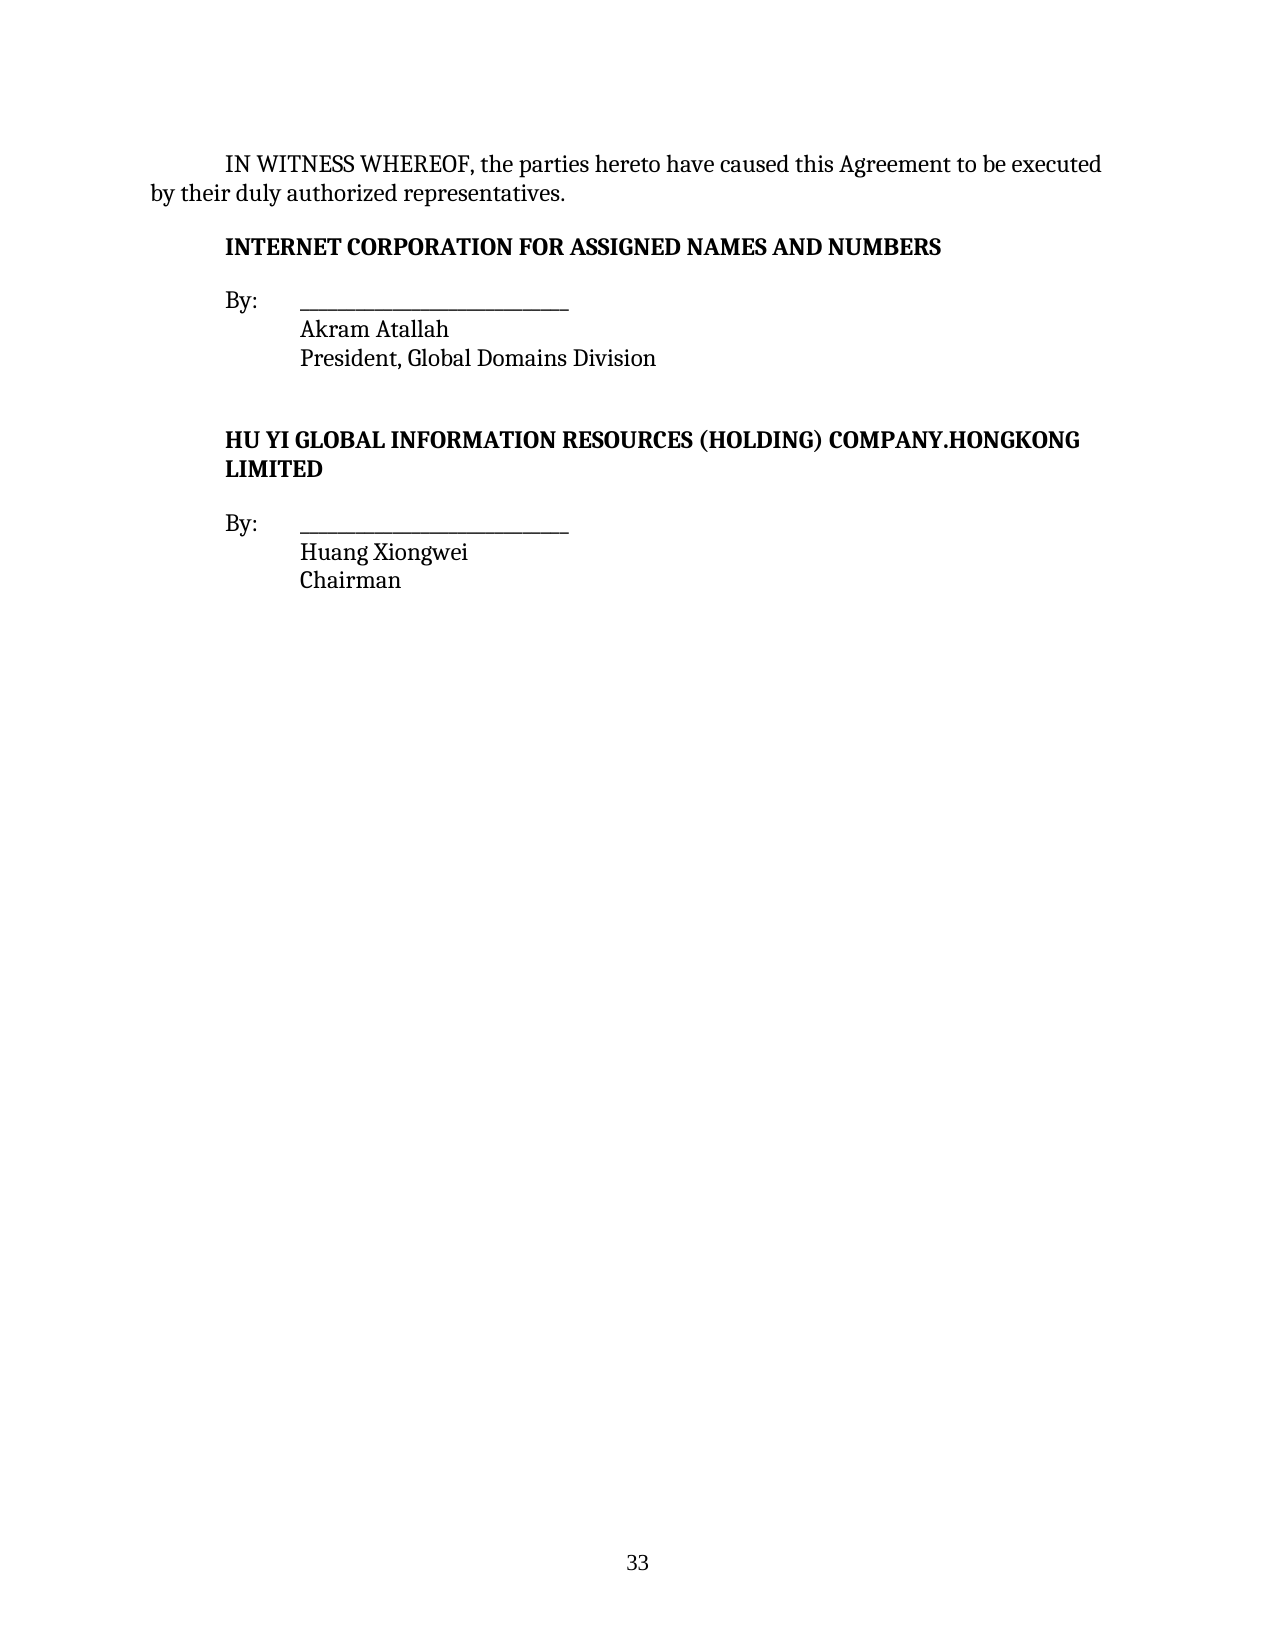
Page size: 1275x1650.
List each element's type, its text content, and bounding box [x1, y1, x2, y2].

text By: _____________________________ Huang Xiongwei [225, 509, 1125, 566]
text By: _____________________________ Akram Atallah President, Global Domains Division [225, 286, 1125, 401]
text IN WITNESS WHEREOF, the parties hereto have caused this Agreement to be executed by their duly authorized representatives. [150, 150, 1125, 207]
text Chairman [225, 566, 1125, 595]
text HU YI GLOBAL INFORMATION RESOURCES (HOLDING) COMPANY.HONGKONG LIMITED [225, 426, 1125, 484]
text INTERNET CORPORATION FOR ASSIGNED NAMES AND NUMBERS [150, 232, 1125, 261]
